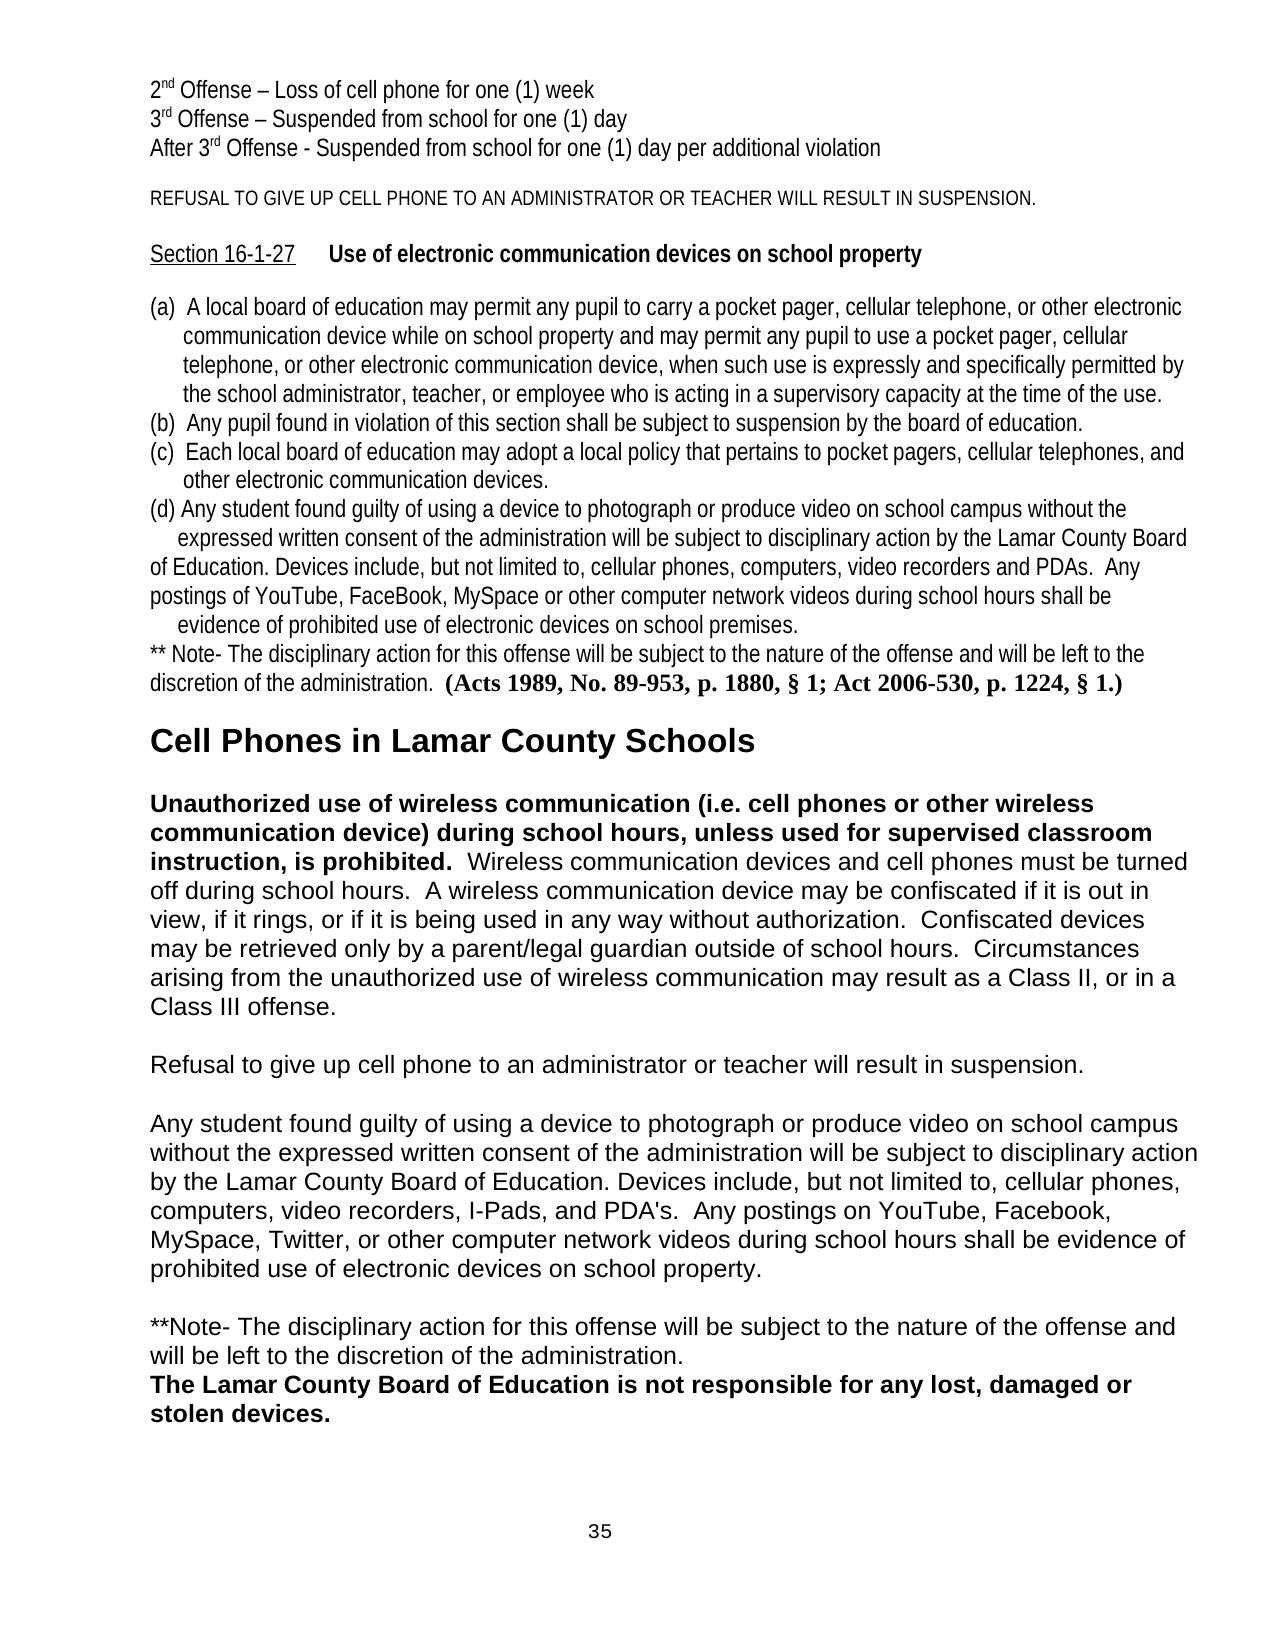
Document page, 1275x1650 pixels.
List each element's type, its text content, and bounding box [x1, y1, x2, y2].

text (b) Any pupil found in violation of this section shall be subject to suspension by the board of education. [150, 407, 1200, 436]
text The Board of Education is not responsible for any lost, damaged or stolen devices. [150, 1370, 1200, 1428]
text REFUSAL TO GIVE UP PHONE TO AN ADMINISTRATOR OR TEACHER WILL RESULT IN SUSPENSION. [150, 186, 1200, 210]
text (c) Each local board of education may adopt a local policy that pertains to pocket pagers, cellular telephones, and [150, 436, 1200, 465]
text Cell Phones in Lamar County Schools [150, 721, 1200, 760]
text 2nd Offense – Loss of cell phone for one (1) week [150, 75, 1200, 104]
text Unauthorized use of wireless communication (i.e. cell phones or other wireless communication device) during school hours, unless used for supervised classroom instruction, is prohibited. Wireless communication devices and cell phones must be turned off during school hours. A wireless communication device may be confiscated if it is out in view, if it rings, or if it is being used in any way without authorization. Confiscated devices may be retrieved only by a parent/legal guardian outside of school hours. Circumstances arising from the unauthorized use of wireless communication may result as a Class II, or in a Class offense. [150, 789, 1200, 1021]
text ** Note- The disciplinary action for this offense will be subject to the nature of the offense and will be left to the discretion of the administration. (Acts 1989, No. 89-953, p. 1880, § 1; Act 2006-530, p. 1224, § 1.) [150, 639, 1200, 697]
text evidence of prohibited use of electronic devices on school premises. [150, 610, 1200, 639]
text expressed written consent of the administration will be subject to disciplinary action by the Lamar County Board of Education. Devices include, but not limited to, cellular phones, computers, video recorders and PDAs. Any postings of YouTube, FaceBook, MySpace or other computer network videos during school hours shall be [150, 523, 1200, 610]
text 3rd Offense – Suspended from school for one (1) day [150, 104, 1200, 133]
text Refusal to give up cell phone to an administrator or teacher will result in suspension. [150, 1050, 1200, 1079]
text the school administrator, teacher, or employee who is acting in a supervisory capacity at the time of the use. [150, 378, 1200, 407]
text telephone, or other electronic communication device, when such use is expressly and specifically permitted by [150, 349, 1200, 378]
text (a) A local board of education may permit any pupil to carry a pocket pager, cellular telephone, or other electronic [150, 292, 1200, 321]
text Section Use of electronic communication devices on school property [150, 239, 1200, 268]
text other electronic communication devices. [150, 465, 1200, 494]
text After 3rd Offense - Suspended from school for one (1) day per additional violation [150, 133, 1200, 162]
text Any student found guilty of using a device to photograph or produce video on school campus without the expressed written consent of the administration will be subject to disciplinary action by the Lamar County Board of Education. Devices include, but not limited to, cellular phones, computers, video recorders, I-Pads, and PDA's. Any postings on YouTube, Facebook, MySpace, Twitter, or other computer network videos during school hours shall be evidence of prohibited use of electronic devices on school property. [150, 1108, 1200, 1283]
text communication device while on school property and may permit any pupil to use a pocket pager, cellular [150, 321, 1200, 349]
text (d) Any student found guilty of using a device to photograph or produce video on school campus without the [150, 494, 1200, 523]
